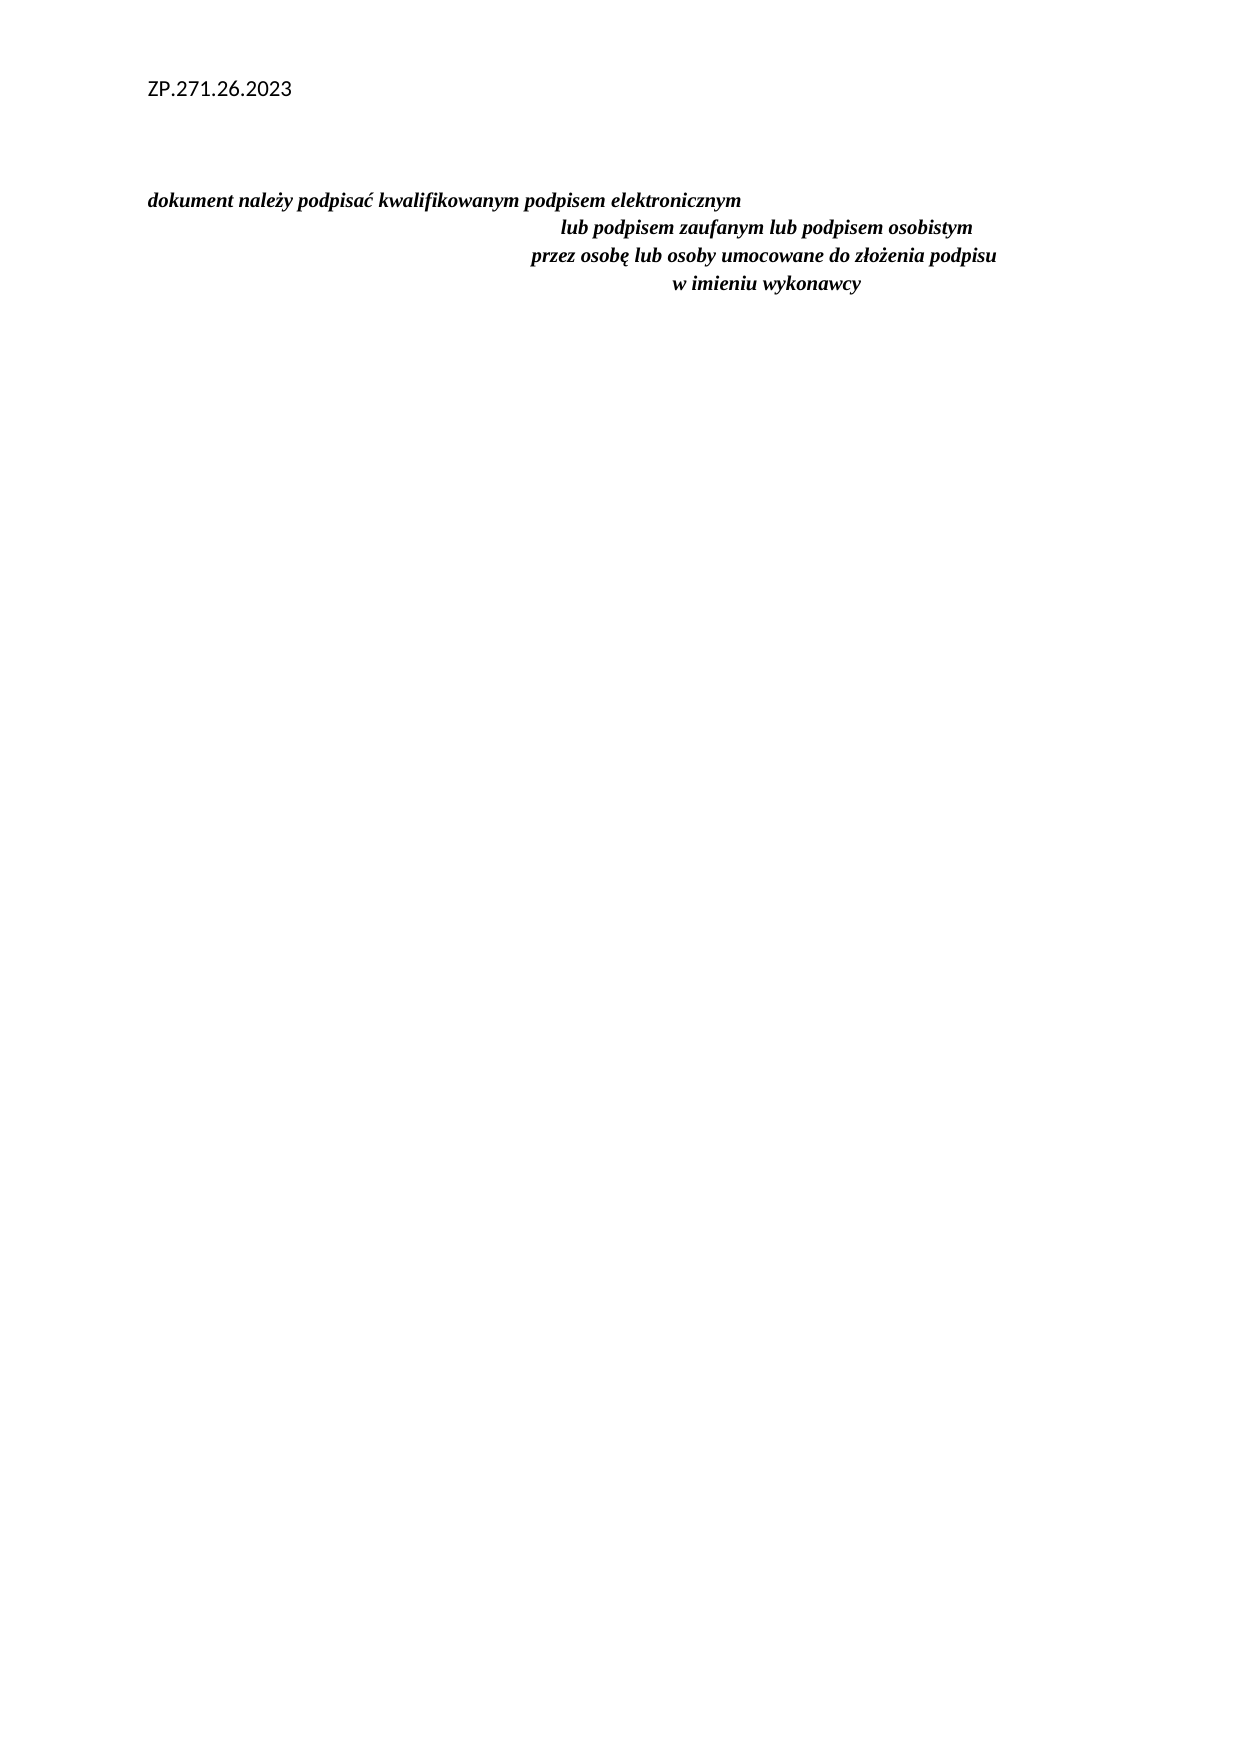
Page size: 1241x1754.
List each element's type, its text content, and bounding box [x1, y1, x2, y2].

text lub podpisem zaufanym lub podpisem osobistym [148, 215, 1093, 239]
text przez osobę lub osoby umocowane do złożenia podpisu [148, 243, 1093, 267]
text w imieniu wykonawcy [148, 270, 1093, 294]
text dokument należy podpisać kwalifikowanym podpisem elektronicznym [148, 188, 1093, 212]
